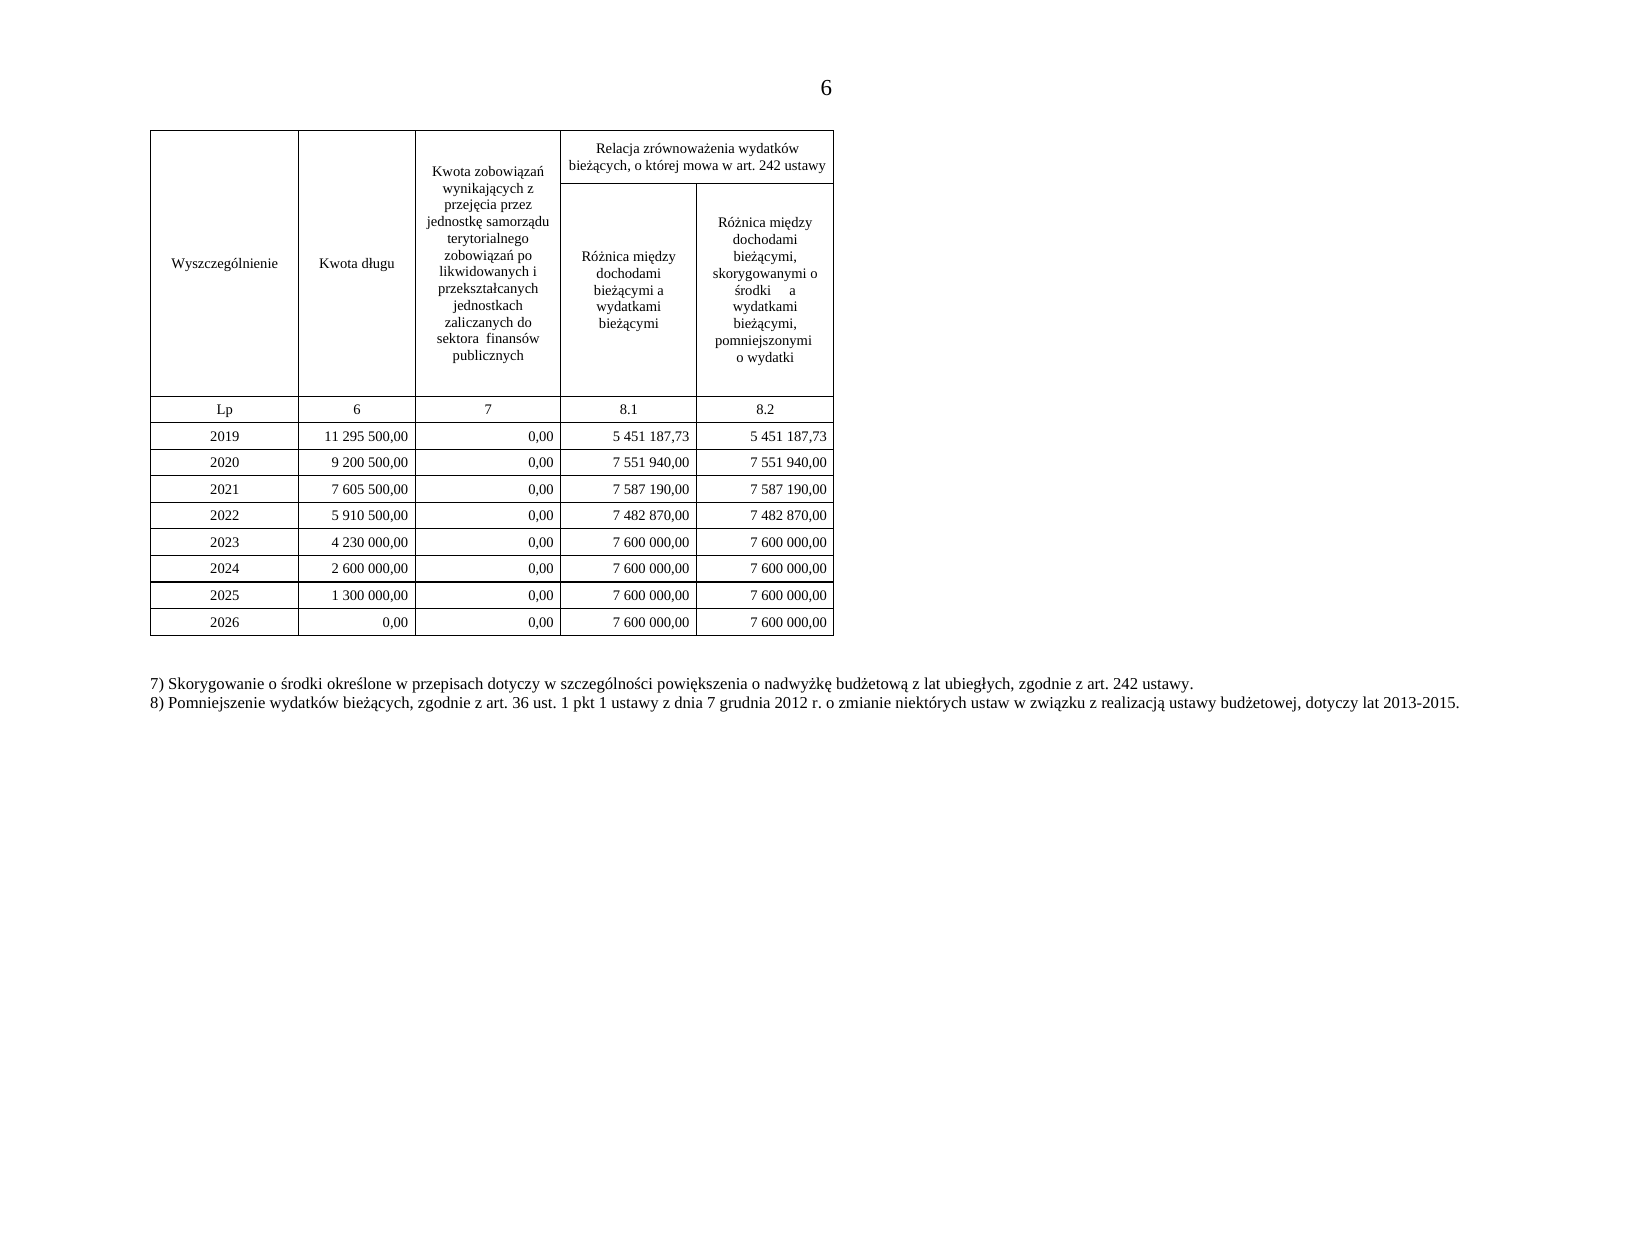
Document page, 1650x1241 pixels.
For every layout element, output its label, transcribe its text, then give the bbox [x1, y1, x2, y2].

table_header Kwota długu [299, 131, 415, 396]
table_cell 0,00 [416, 529, 560, 555]
table_cell 8.1 [561, 397, 696, 422]
table_cell 0,00 [416, 450, 560, 475]
table_cell 0,00 [416, 423, 560, 449]
table_cell 7 600 000,00 [561, 529, 696, 555]
table_header Relacja zrównoważenia wydatków bieżących, o której mowa w art. 242 ustawy [561, 131, 833, 183]
table_cell 7 551 940,00 [561, 450, 696, 475]
table_cell 2019 [151, 423, 298, 449]
table_cell Różnica między dochodami bieżącymi a wydatkami bieżącymi [561, 184, 696, 396]
table_header Kwota zobowiązań wynikających z przejęcia przez jednostkę samorządu terytorialnego zobowiązań po likwidowanych i przekształcanych jednostkach zaliczanych do sektora finansów publicznych [416, 131, 560, 396]
table_cell 7 600 000,00 [697, 583, 833, 608]
table_cell 7 600 000,00 [561, 583, 696, 608]
table_cell 7 587 190,00 [561, 476, 696, 502]
table_cell 7 600 000,00 [697, 556, 833, 581]
table_cell 9 200 500,00 [299, 450, 415, 475]
table_cell 2021 [151, 476, 298, 502]
table_cell 2 600 000,00 [299, 556, 415, 581]
table_cell 7 [416, 397, 560, 422]
table_header Wyszczególnienie [151, 131, 298, 396]
table_cell 2020 [151, 450, 298, 475]
table_cell 7 551 940,00 [697, 450, 833, 475]
table_cell 0,00 [416, 476, 560, 502]
table_cell 5 910 500,00 [299, 503, 415, 528]
table_cell 7 600 000,00 [561, 609, 696, 634]
table_cell 6 [299, 397, 415, 422]
table_cell 7 600 000,00 [561, 556, 696, 581]
table_cell 0,00 [416, 609, 560, 634]
table_cell 5 451 187,73 [561, 423, 696, 449]
table_cell 2023 [151, 529, 298, 555]
table_cell 2024 [151, 556, 298, 581]
table_cell 0,00 [416, 503, 560, 528]
table_cell 7 482 870,00 [561, 503, 696, 528]
table_cell Lp [151, 397, 298, 422]
table_cell 0,00 [416, 583, 560, 608]
table_cell 11 295 500,00 [299, 423, 415, 449]
table_cell 7 605 500,00 [299, 476, 415, 502]
table_cell 2026 [151, 609, 298, 634]
table_cell 7 587 190,00 [697, 476, 833, 502]
text 8) Pomniejszenie wydatków bieżących, zgodnie z art. 36 ust. 1 pkt 1 ustawy z dnia 7 grudnia 2012 r. o zmianie niektórych ustaw w związku z realizacją ustawy budżetowej, dotyczy lat 2013-2015. [150, 693, 1502, 712]
table_cell 5 451 187,73 [697, 423, 833, 449]
table_cell 0,00 [299, 609, 415, 634]
table_cell 0,00 [416, 556, 560, 581]
table_cell 7 600 000,00 [697, 609, 833, 634]
table_cell 8.2 [697, 397, 833, 422]
table_cell 4 230 000,00 [299, 529, 415, 555]
table_cell 2022 [151, 503, 298, 528]
text 7) Skorygowanie o środki określone w przepisach dotyczy w szczególności powiększenia o nadwyżkę budżetową z lat ubiegłych, zgodnie z art. 242 ustawy. [150, 674, 1502, 693]
table_cell 7 600 000,00 [697, 529, 833, 555]
table_cell 2025 [151, 583, 298, 608]
table_cell 1 300 000,00 [299, 583, 415, 608]
table_cell Różnica między dochodami bieżącymi, skorygowanymi o środki a wydatkami bieżącymi, pomniejszonymi o wydatki [697, 184, 833, 396]
table_cell 7 482 870,00 [697, 503, 833, 528]
